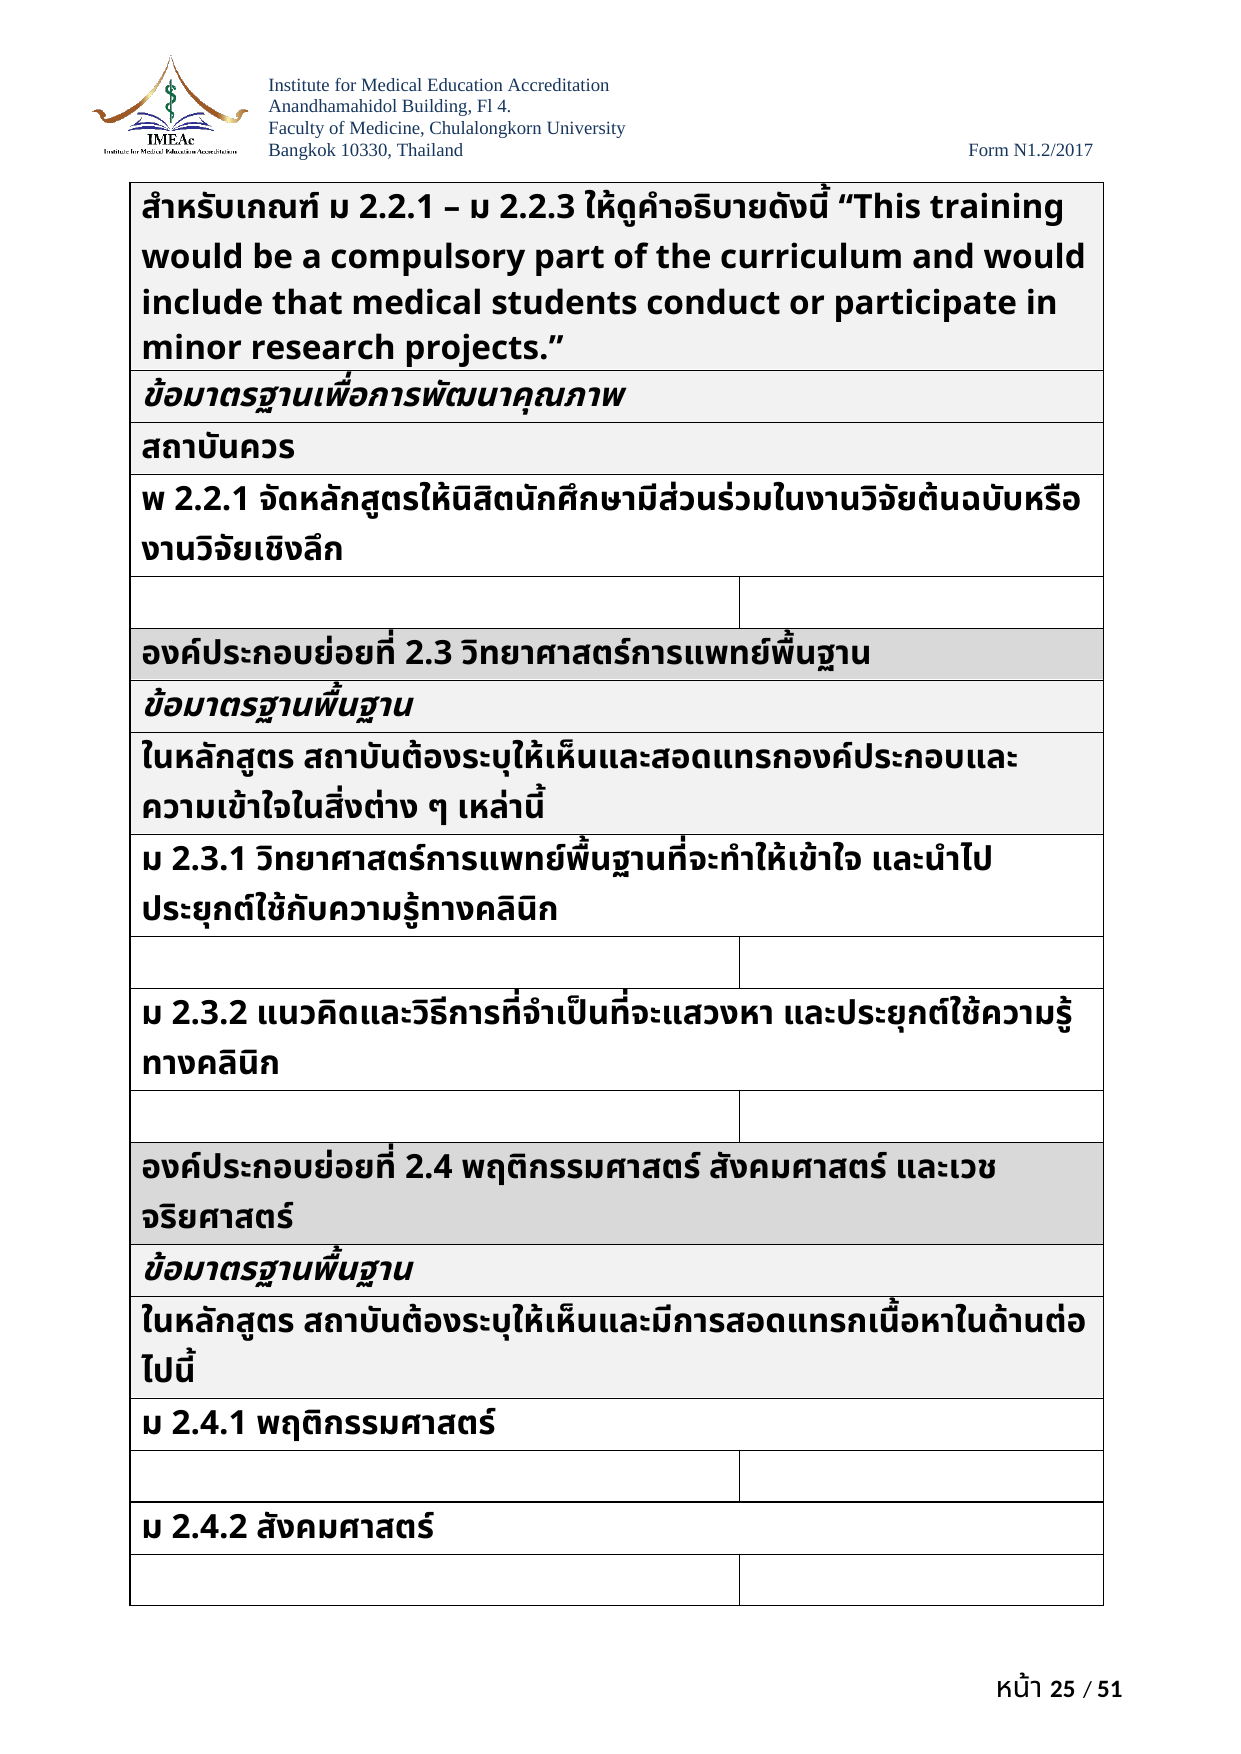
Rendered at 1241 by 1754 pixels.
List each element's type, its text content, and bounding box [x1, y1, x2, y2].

table_cell สำหรับเกณฑ์ ม 2.2.1 – ม 2.2.3 ให้ดูคำอธิบายดังนี้ “This training would be a compulsory part of the curriculum and would include that medical students conduct or participate in minor research projects.” [131, 183, 1103, 369]
table_cell ม 2.3.1 วิทยาศาสตร์การแพทย์พื้นฐานที่จะทำให้เข้าใจ และนำไปประยุกต์ใช้กับความรู้ทางคลินิก [131, 835, 1103, 936]
table_cell ในหลักสูตร สถาบันต้องระบุให้เห็นและสอดแทรกองค์ประกอบและความเข้าใจในสิ่งต่าง ๆ เหล่านี้ [131, 733, 1103, 833]
picture [92, 53, 249, 158]
table_cell พ 2.2.1 จัดหลักสูตรให้นิสิตนักศึกษามีส่วนร่วมในงานวิจัยต้นฉบับหรืองานวิจัยเชิงลึก [131, 475, 1103, 576]
table_cell องค์ประกอบย่อยที่ 2.3 วิทยาศาสตร์การแพทย์พื้นฐาน [131, 629, 1103, 679]
table_cell องค์ประกอบย่อยที่ 2.4 พฤติกรรมศาสตร์ สังคมศาสตร์ และเวชจริยศาสตร์ [131, 1143, 1103, 1244]
table_cell [740, 1091, 1103, 1142]
table_cell [131, 1091, 739, 1142]
table_cell ม 2.4.1 พฤติกรรมศาสตร์ [131, 1399, 1103, 1449]
table_cell ข้อมาตรฐานพื้นฐาน [131, 681, 1103, 732]
table_cell [131, 577, 739, 628]
table_cell สถาบันควร [131, 423, 1103, 473]
table_cell ข้อมาตรฐานเพื่อการพัฒนาคุณภาพ [131, 371, 1103, 422]
table_cell [131, 1451, 739, 1501]
table_cell [740, 577, 1103, 628]
table_cell ม 2.4.2 สังคมศาสตร์ [131, 1503, 1103, 1553]
table_cell ม 2.3.2 แนวคิดและวิธีการที่จำเป็นที่จะแสวงหา และประยุกต์ใช้ความรู้ทางคลินิก [131, 989, 1103, 1089]
table_cell [740, 1555, 1103, 1605]
table_cell [740, 937, 1103, 987]
table_cell ในหลักสูตร สถาบันต้องระบุให้เห็นและมีการสอดแทรกเนื้อหาในด้านต่อไปนี้ [131, 1297, 1103, 1397]
table_cell ข้อมาตรฐานพื้นฐาน [131, 1245, 1103, 1296]
table_cell [740, 1451, 1103, 1501]
table_cell [131, 937, 739, 987]
table_cell [131, 1555, 739, 1605]
